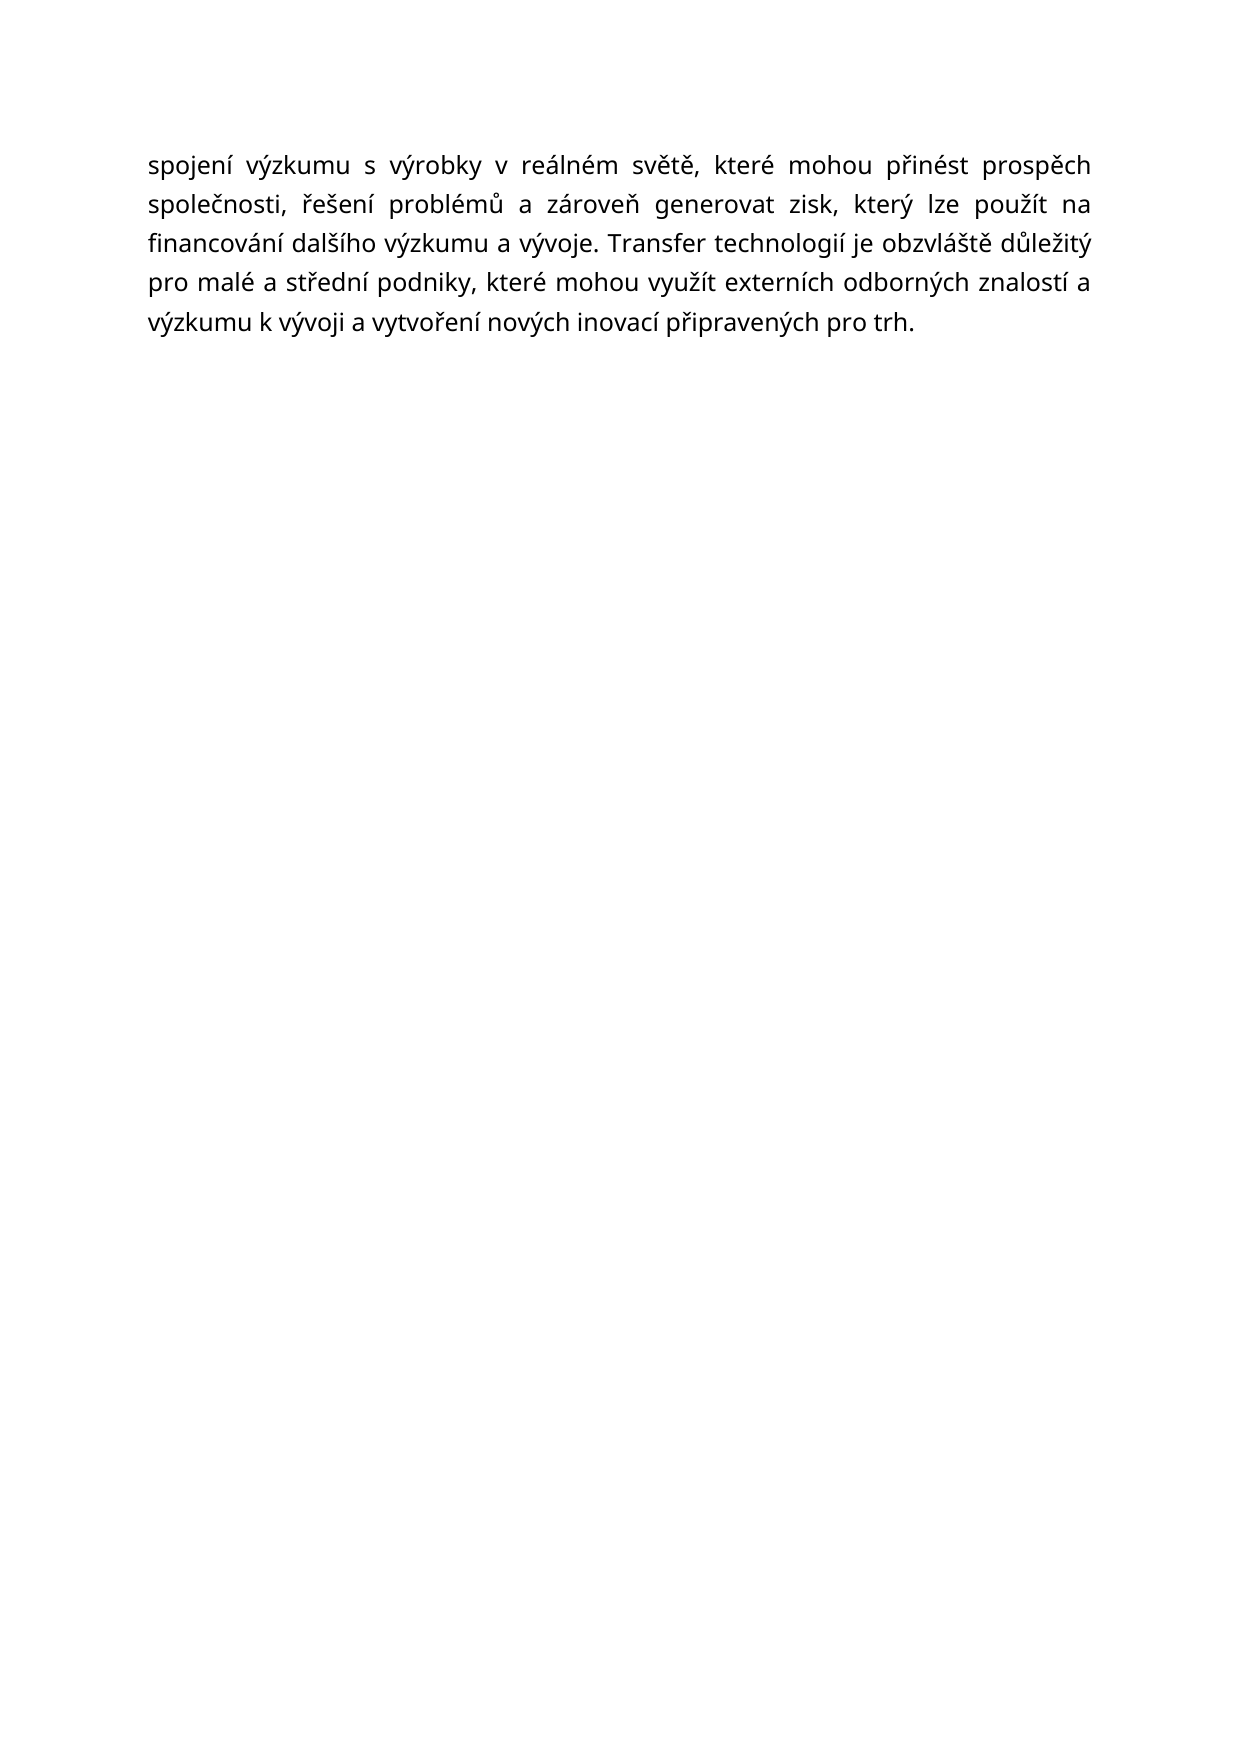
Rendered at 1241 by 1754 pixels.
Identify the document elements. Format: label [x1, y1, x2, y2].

text [148, 148, 1093, 338]
